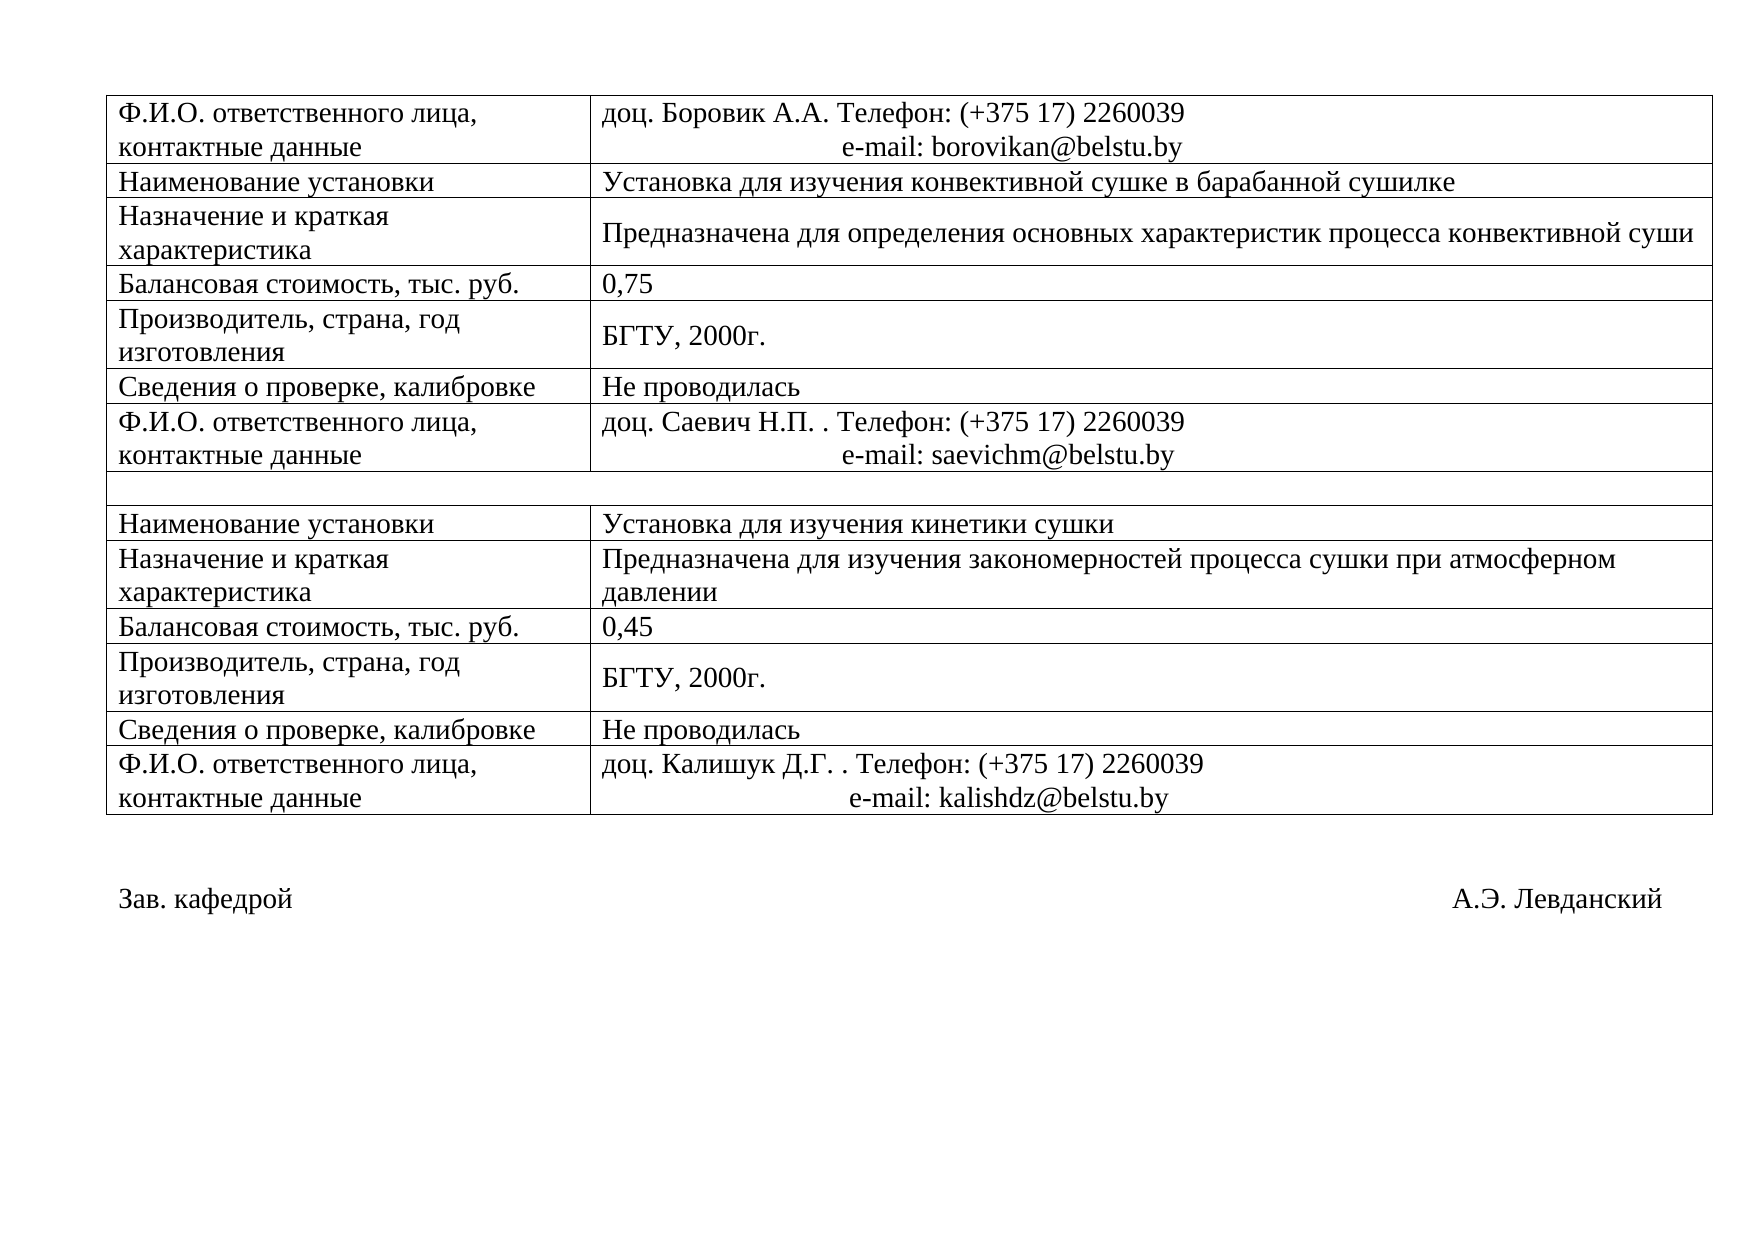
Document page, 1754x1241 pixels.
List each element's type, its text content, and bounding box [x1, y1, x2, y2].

table_cell 0,45 [591, 609, 1712, 643]
text Зав. кафедрой А.Э. Левданский [118, 882, 1695, 915]
table_cell Сведения о проверке, калибровке [107, 369, 590, 403]
table_cell БГТУ, 2000г. [591, 644, 1712, 711]
table_cell Ф.И.О. ответственного лица, контактные данные [107, 96, 590, 163]
table_cell доц. Саевич Н.П. . Телефон: (+375 17) 2260039 e-mail: saevichm@belstu.by [591, 404, 1712, 471]
table_cell [107, 472, 1712, 505]
table_cell Балансовая стоимость, тыс. руб. [107, 609, 590, 643]
table_cell Наименование установки [107, 506, 590, 540]
table_cell Сведения о проверке, калибровке [107, 712, 590, 745]
table_cell Производитель, страна, год изготовления [107, 644, 590, 711]
table_cell Ф.И.О. ответственного лица, контактные данные [107, 404, 590, 471]
table_cell Предназначена для изучения закономерностей процесса сушки при атмосферном давлении [591, 541, 1712, 608]
table_cell Ф.И.О. ответственного лица, контактные данные [107, 746, 590, 813]
table_cell Не проводилась [591, 712, 1712, 745]
table_cell Назначение и краткая характеристика [107, 198, 590, 265]
table_cell доц. Калишук Д.Г. . Телефон: (+375 17) 2260039 e-mail: kalishdz@belstu.by [591, 746, 1712, 813]
table_cell Назначение и краткая характеристика [107, 541, 590, 608]
table_cell Производитель, страна, год изготовления [107, 301, 590, 368]
table_cell Предназначена для определения основных характеристик процесса конвективной суши [591, 198, 1712, 265]
table_cell Установка для изучения кинетики сушки [591, 506, 1712, 540]
table_cell доц. Боровик А.А. Телефон: (+375 17) 2260039 e-mail: borovikan@belstu.by [591, 96, 1712, 163]
table_cell 0,75 [591, 266, 1712, 300]
table_cell Наименование установки [107, 164, 590, 197]
table_cell Установка для изучения конвективной сушке в барабанной сушилке [591, 164, 1712, 197]
table_cell Не проводилась [591, 369, 1712, 403]
table_cell Балансовая стоимость, тыс. руб. [107, 266, 590, 300]
table_cell БГТУ, 2000г. [591, 301, 1712, 368]
